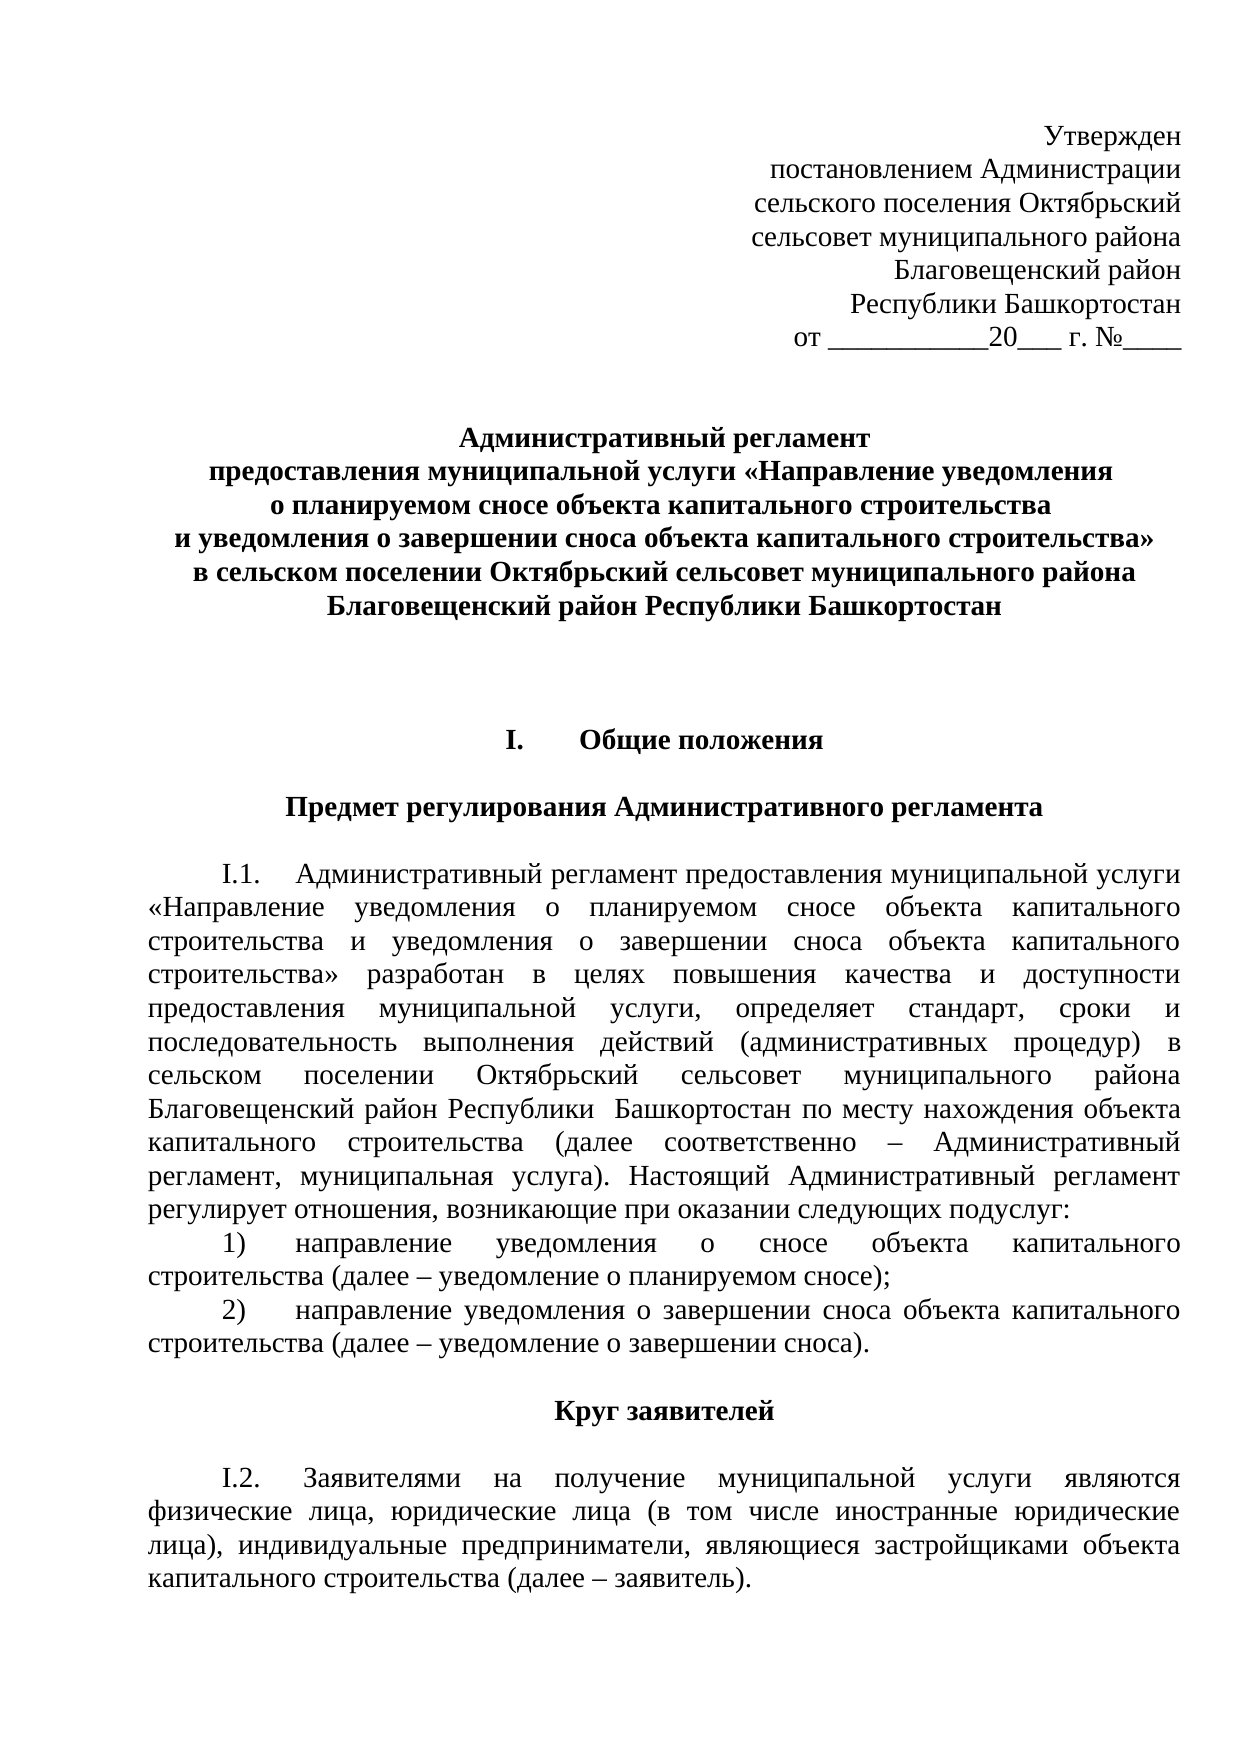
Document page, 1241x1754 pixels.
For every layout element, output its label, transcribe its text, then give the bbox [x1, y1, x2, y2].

text Благовещенский район [148, 252, 1181, 286]
list направление уведомления о сносе объекта капитального строительства (далее – уведомление о планируемом сносе); [148, 1225, 1181, 1292]
list Заявителями на получение муниципальной услуги являются физические лица, юридические лица (в том числе иностранные юридические лица), индивидуальные предприниматели, являющиеся застройщиками объекта капитального строительства (далее – заявитель). [148, 1460, 1181, 1594]
text в сельском поселении Октябрьский сельсовет муниципального района Благовещенский район Республики Башкортостан [148, 554, 1181, 621]
text постановлением Администрации [148, 152, 1181, 185]
list направление уведомления о завершении сноса объекта капитального строительства (далее – уведомление о завершении сноса). [148, 1292, 1181, 1359]
list Общие положения [148, 722, 1181, 755]
text Утвержден [148, 118, 1181, 152]
text сельского поселения Октябрьский сельсовет муниципального района [148, 185, 1181, 252]
text предоставления муниципальной услуги «Направление уведомления о планируемом сносе объекта капитального строительства и уведомления о завершении сноса объекта капитального строительства» [148, 453, 1181, 554]
list Административный регламент предоставления муниципальной услуги «Направление уведомления о планируемом сносе объекта капитального строительства и уведомления о завершении сноса объекта капитального строительства» разработан в целях повышения качества и доступности предоставления муниципальной услуги, определяет стандарт, сроки и последовательность выполнения действий (административных процедур) в сельском поселении Октябрьский сельсовет муниципального района Благовещенский район Республики Башкортостан по месту нахождения объекта капитального строительства (далее соответственно – Административный регламент, муниципальная услуга). Настоящий Административный регламент регулирует отношения, возникающие при оказании следующих подуслуг: [148, 856, 1181, 1225]
text Административный регламент [148, 420, 1181, 453]
list Предмет регулирования Административного регламента [148, 789, 1181, 822]
text от ___________20___ г. №____ [148, 319, 1181, 353]
text Республики Башкортостан [148, 286, 1181, 319]
text Круг заявителей [148, 1393, 1181, 1426]
